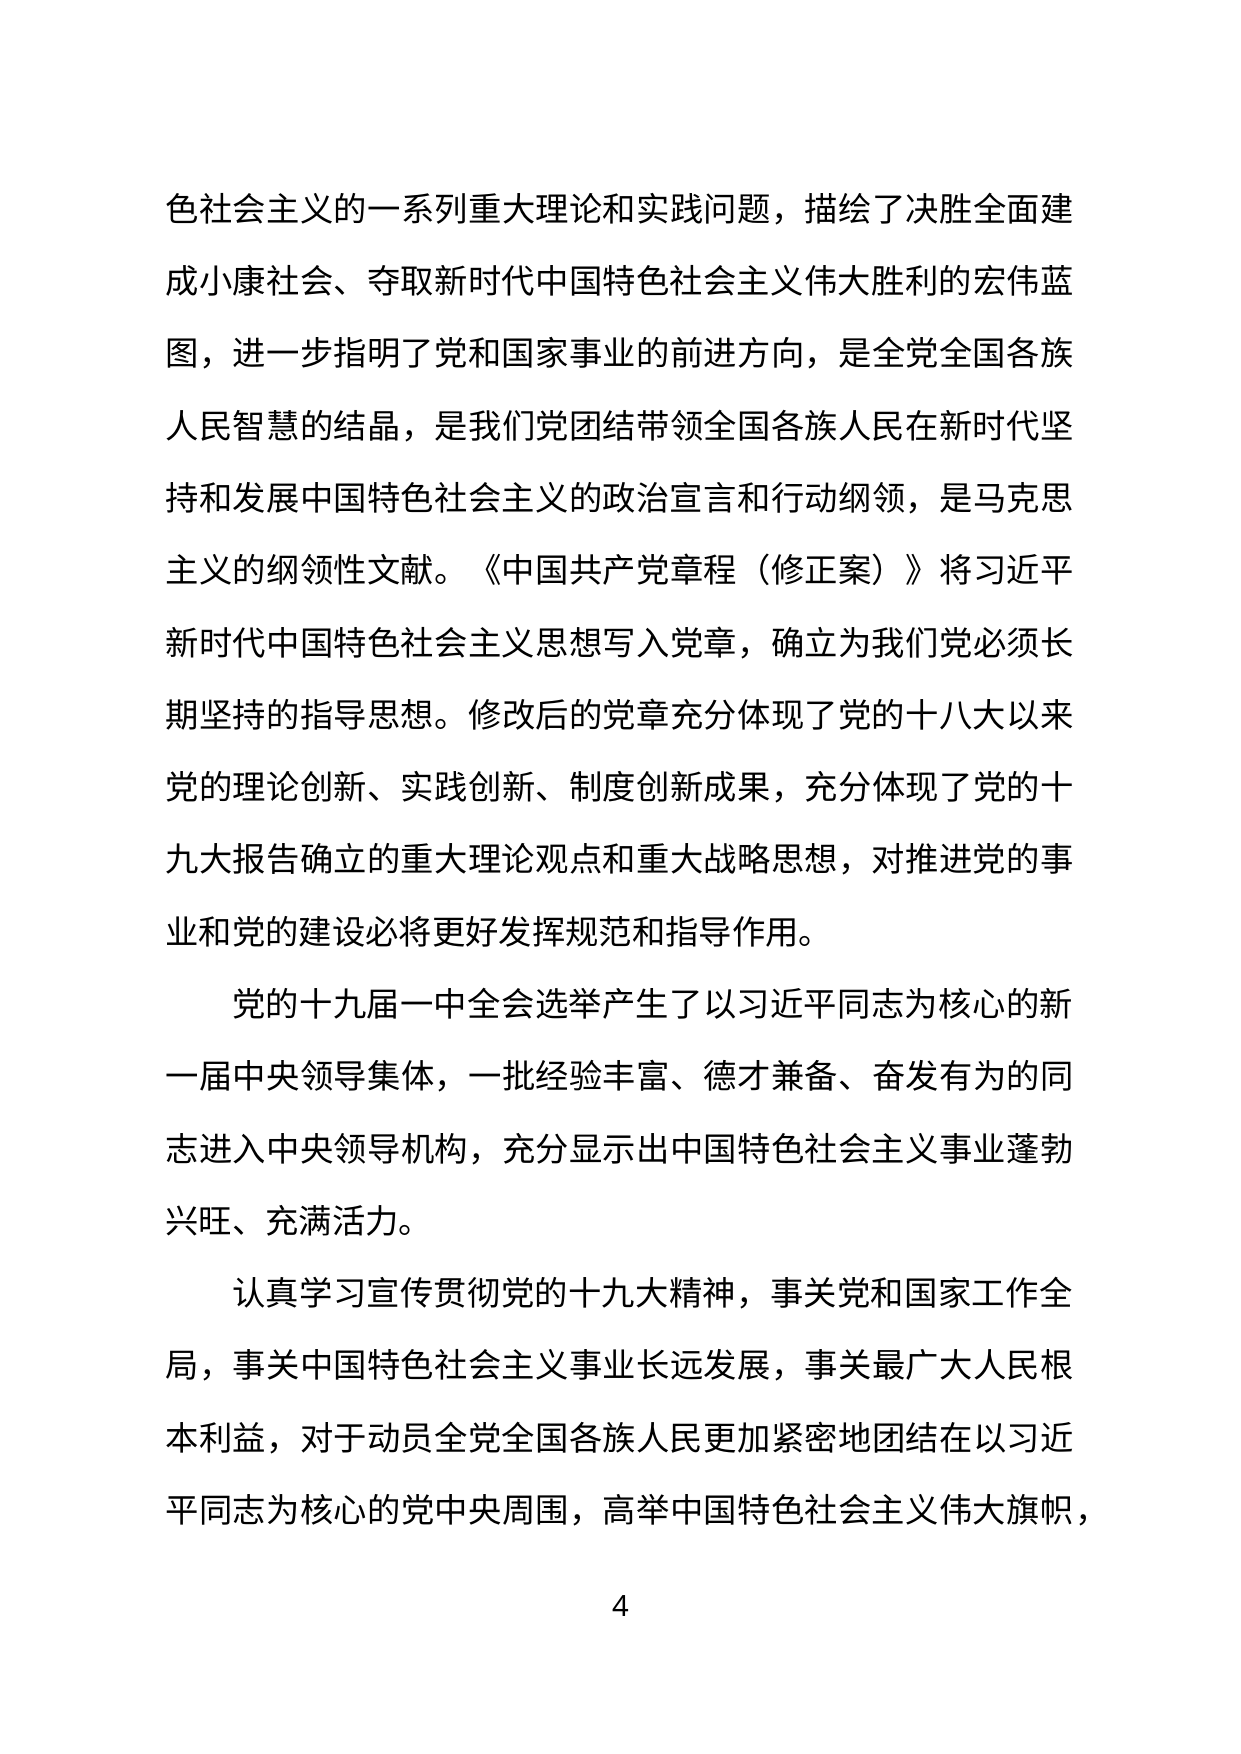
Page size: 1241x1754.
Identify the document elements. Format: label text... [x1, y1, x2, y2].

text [165, 1267, 1075, 1532]
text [165, 182, 1075, 954]
text 党的十九届一中全会选举产生了以习近平同志为核心的新一届中央领导集体，一批经验丰富、德才兼备、奋发有为的同志进入中央领导机构，充分显示出中国特色社会主义事业蓬勃兴旺、充满活力。 [165, 978, 1075, 1243]
